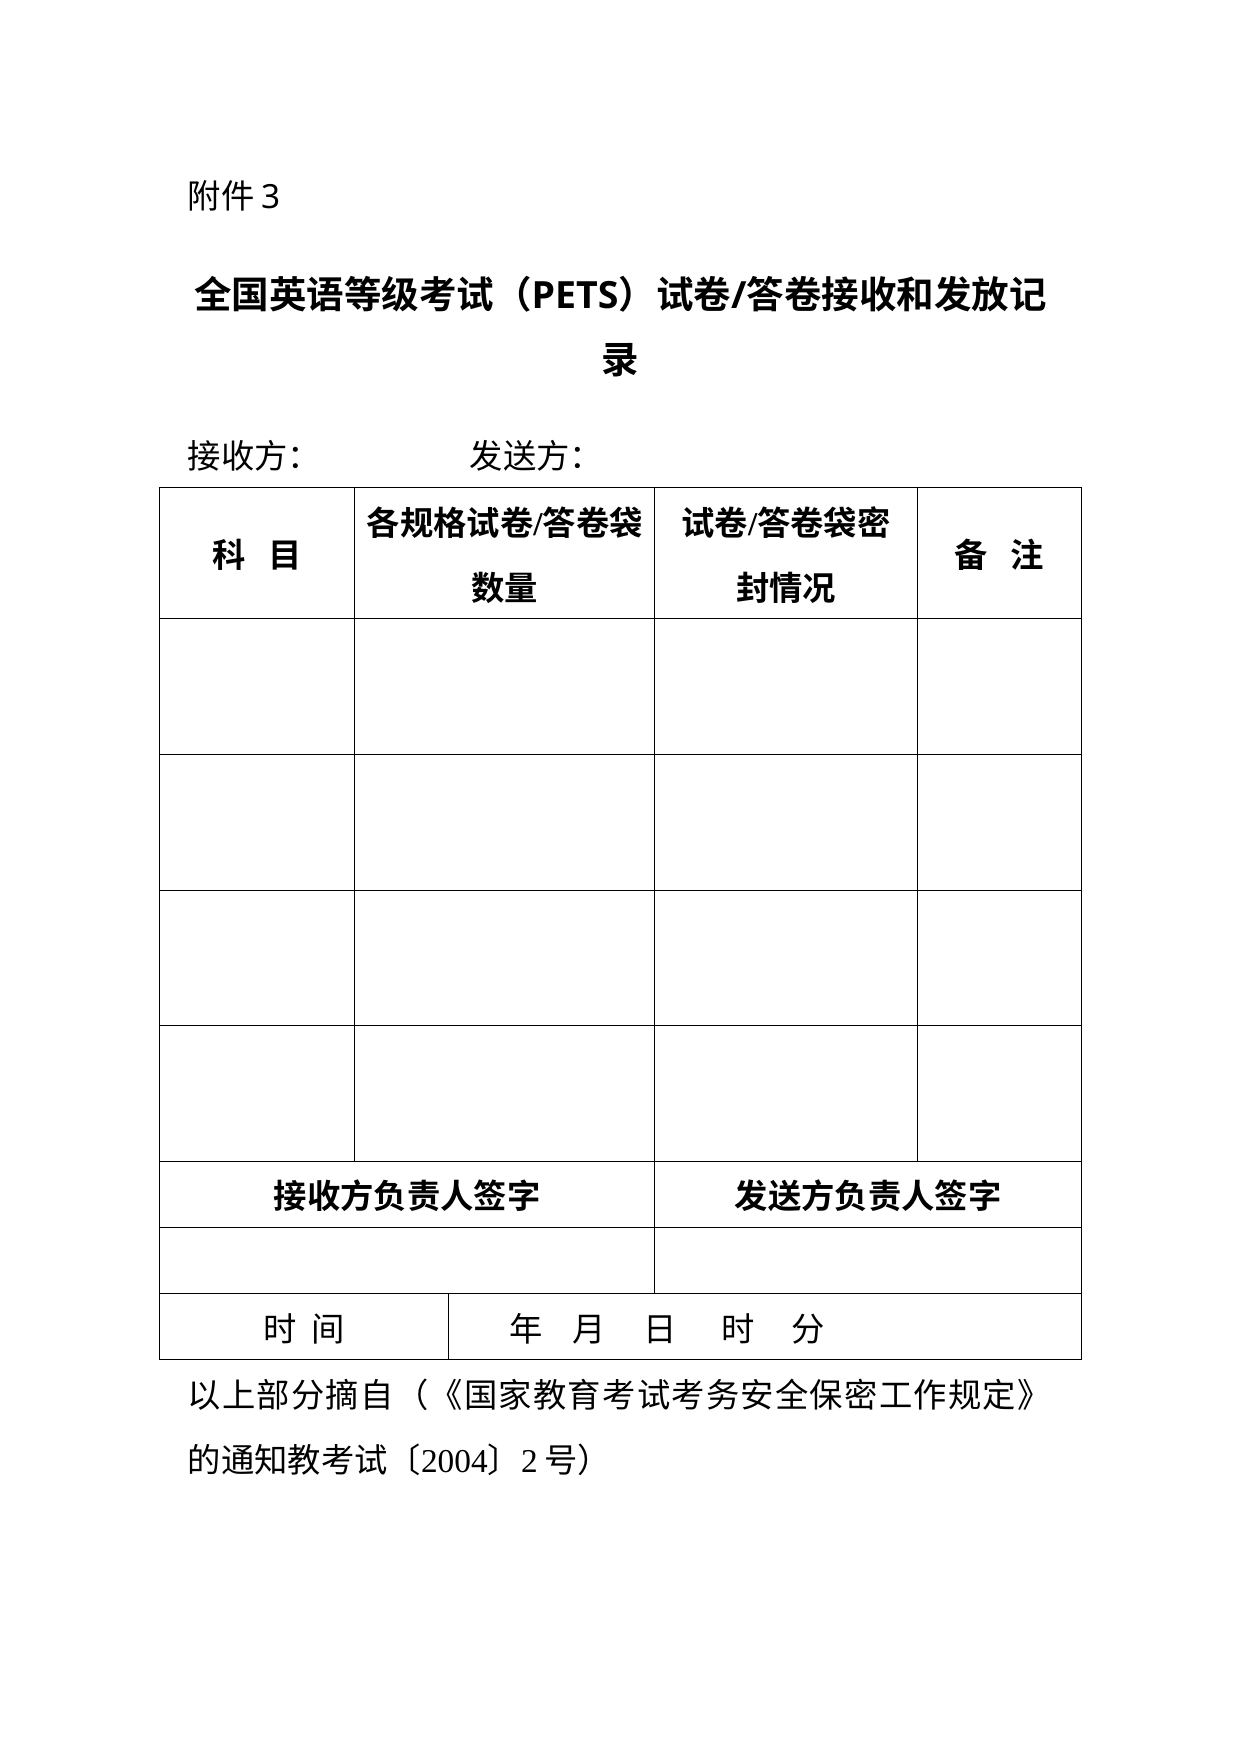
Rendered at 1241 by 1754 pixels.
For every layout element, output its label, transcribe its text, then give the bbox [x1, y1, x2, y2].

table_cell [918, 1026, 1081, 1161]
table_cell [160, 1228, 654, 1293]
table_cell [160, 891, 354, 1025]
table_cell 接收方负责人签字 [160, 1162, 654, 1227]
table_cell 时 间 [160, 1294, 448, 1359]
table_cell [160, 755, 354, 889]
table_header 备 注 [918, 488, 1081, 618]
text 接收方： 发送方： [187, 422, 1053, 487]
text 以上部分摘自（《国家教育考试考务安全保密工作规定》的通知教考试〔2004〕2号） [187, 1360, 1053, 1490]
table_cell [355, 755, 654, 889]
text 附件3 [187, 162, 1053, 227]
table_cell [655, 1026, 917, 1161]
table_header 试卷/答卷袋密封情况 [655, 488, 917, 618]
table_cell [355, 1026, 654, 1161]
table_cell [655, 755, 917, 889]
table_cell [160, 1026, 354, 1161]
text 全国英语等级考试（PETS）试卷/答卷接收和发放记录 [187, 259, 1053, 389]
table_cell [655, 891, 917, 1025]
table_cell 发送方负责人签字 [655, 1162, 1081, 1227]
table_cell [655, 619, 917, 754]
table_header 各规格试卷/答卷袋数量 [355, 488, 654, 618]
table_cell [160, 619, 354, 754]
table_cell [918, 619, 1081, 754]
table_cell 年 月 日 时 分 [449, 1294, 1081, 1359]
table_header 科 目 [160, 488, 354, 618]
table_cell [355, 619, 654, 754]
table_cell [655, 1228, 1081, 1293]
table_cell [918, 755, 1081, 889]
table_cell [918, 891, 1081, 1025]
table_cell [355, 891, 654, 1025]
